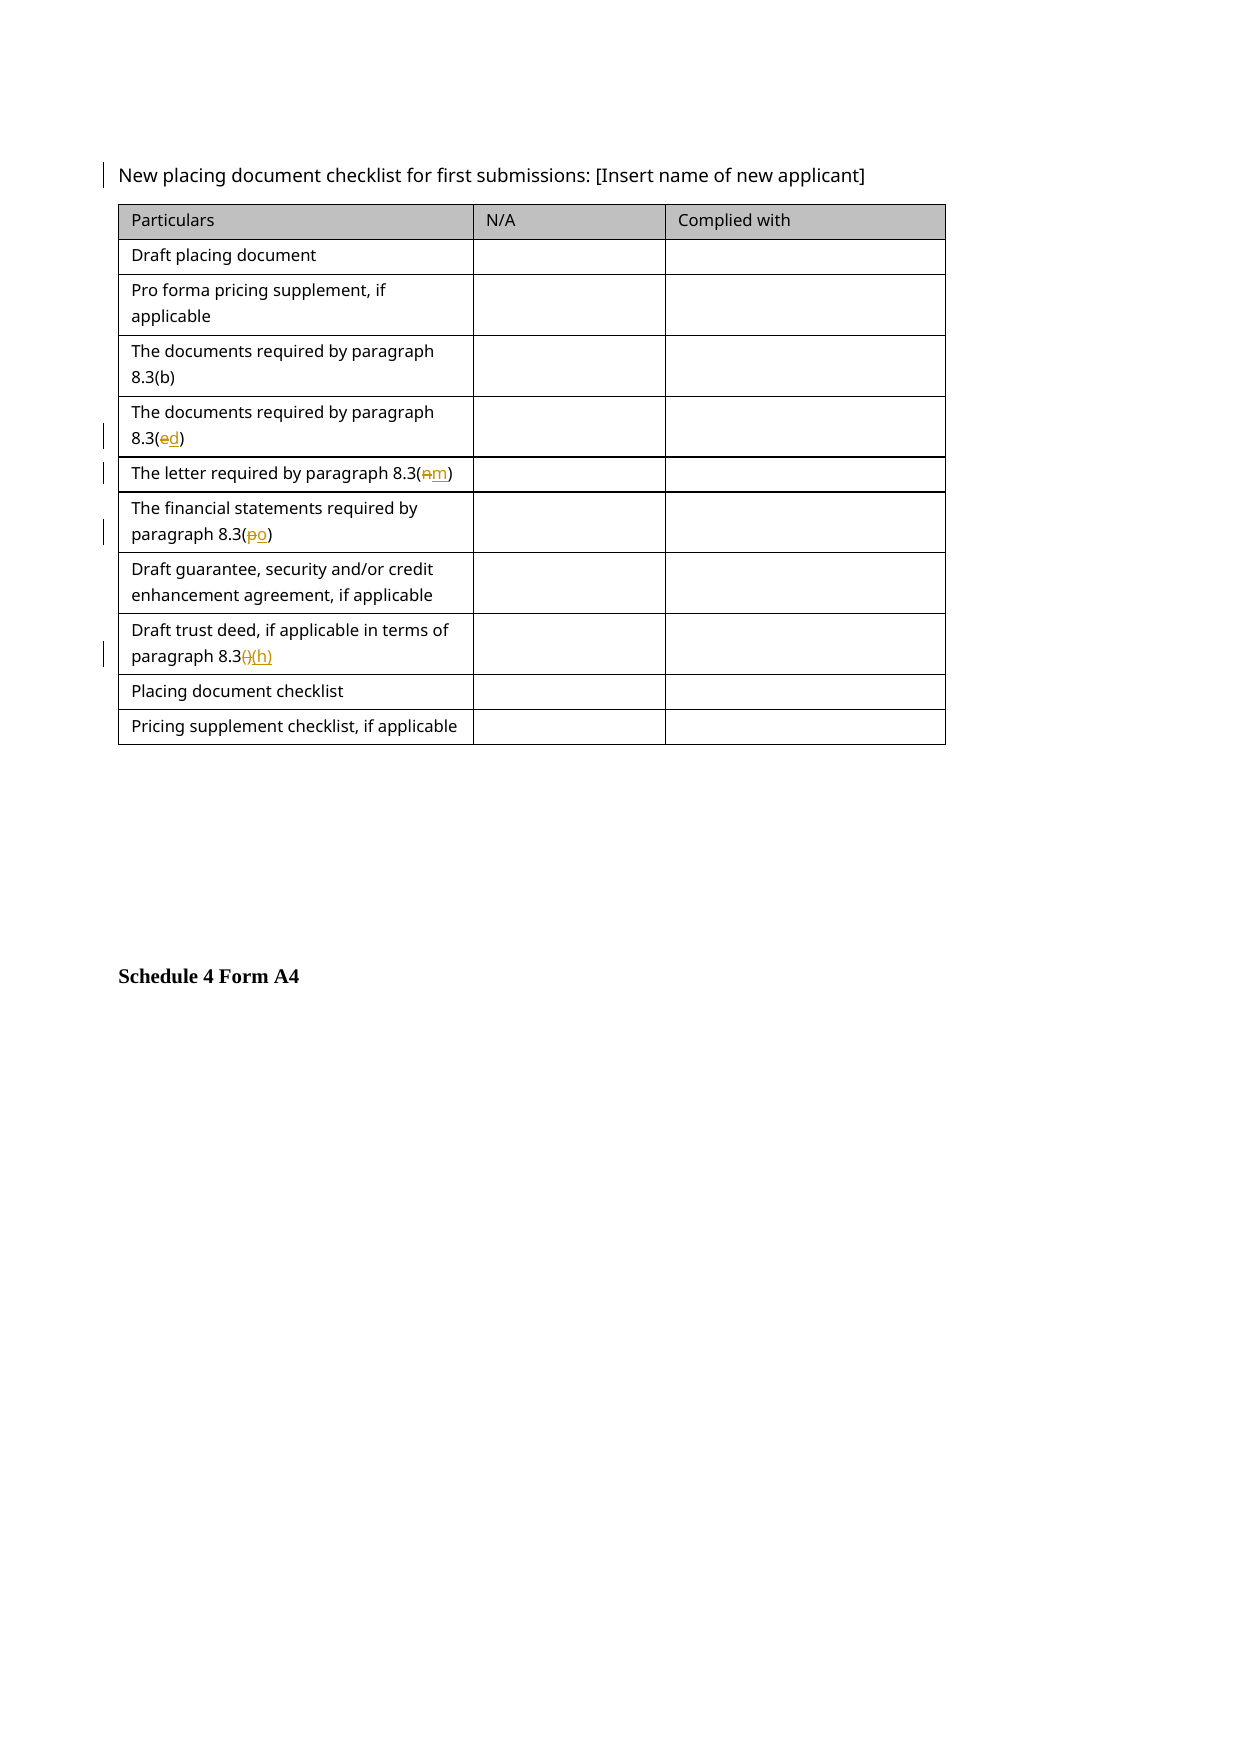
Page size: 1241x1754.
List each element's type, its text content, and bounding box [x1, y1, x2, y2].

table_cell The documents required by paragraph 8.3() [119, 397, 473, 456]
table_cell [474, 336, 665, 396]
table_cell The financial statements required by paragraph 8.3() [119, 493, 473, 552]
table_cell The documents required by paragraph 8.3(b) [119, 336, 473, 396]
table_cell [666, 240, 945, 274]
table_cell [474, 710, 665, 744]
table_cell [666, 336, 945, 396]
table_cell [666, 614, 945, 674]
table_cell Pricing supplement checklist, if applicable [119, 710, 473, 744]
table_cell [666, 397, 945, 456]
table_cell [474, 675, 665, 709]
table_cell [474, 275, 665, 334]
table_cell Draft trust deed, if applicable in terms of paragraph 8.3 [119, 614, 473, 674]
table_cell [666, 710, 945, 744]
table_cell [666, 675, 945, 709]
text New placing document checklist for first submissions: [Insert name of new applicant] [118, 162, 945, 188]
table_cell [474, 614, 665, 674]
table_cell [666, 458, 945, 491]
table_cell Placing document checklist [119, 675, 473, 709]
table_cell Draft placing document [119, 240, 473, 274]
table_cell [666, 493, 945, 552]
table_cell [474, 553, 665, 613]
table_cell [474, 240, 665, 274]
table_cell [666, 275, 945, 334]
table_cell [474, 493, 665, 552]
table_cell [474, 397, 665, 456]
table_header Complied with [666, 205, 945, 239]
table_header N/A [474, 205, 665, 239]
table_header Particulars [119, 205, 473, 239]
table_cell Pro forma pricing supplement, if applicable [119, 275, 473, 334]
table_cell Draft guarantee, security and/or credit enhancement agreement, if applicable [119, 553, 473, 613]
table_cell The letter required by paragraph 8.3() [119, 458, 473, 491]
table_cell [666, 553, 945, 613]
table_cell [474, 458, 665, 491]
text Schedule 4 Form A4 [118, 964, 945, 988]
